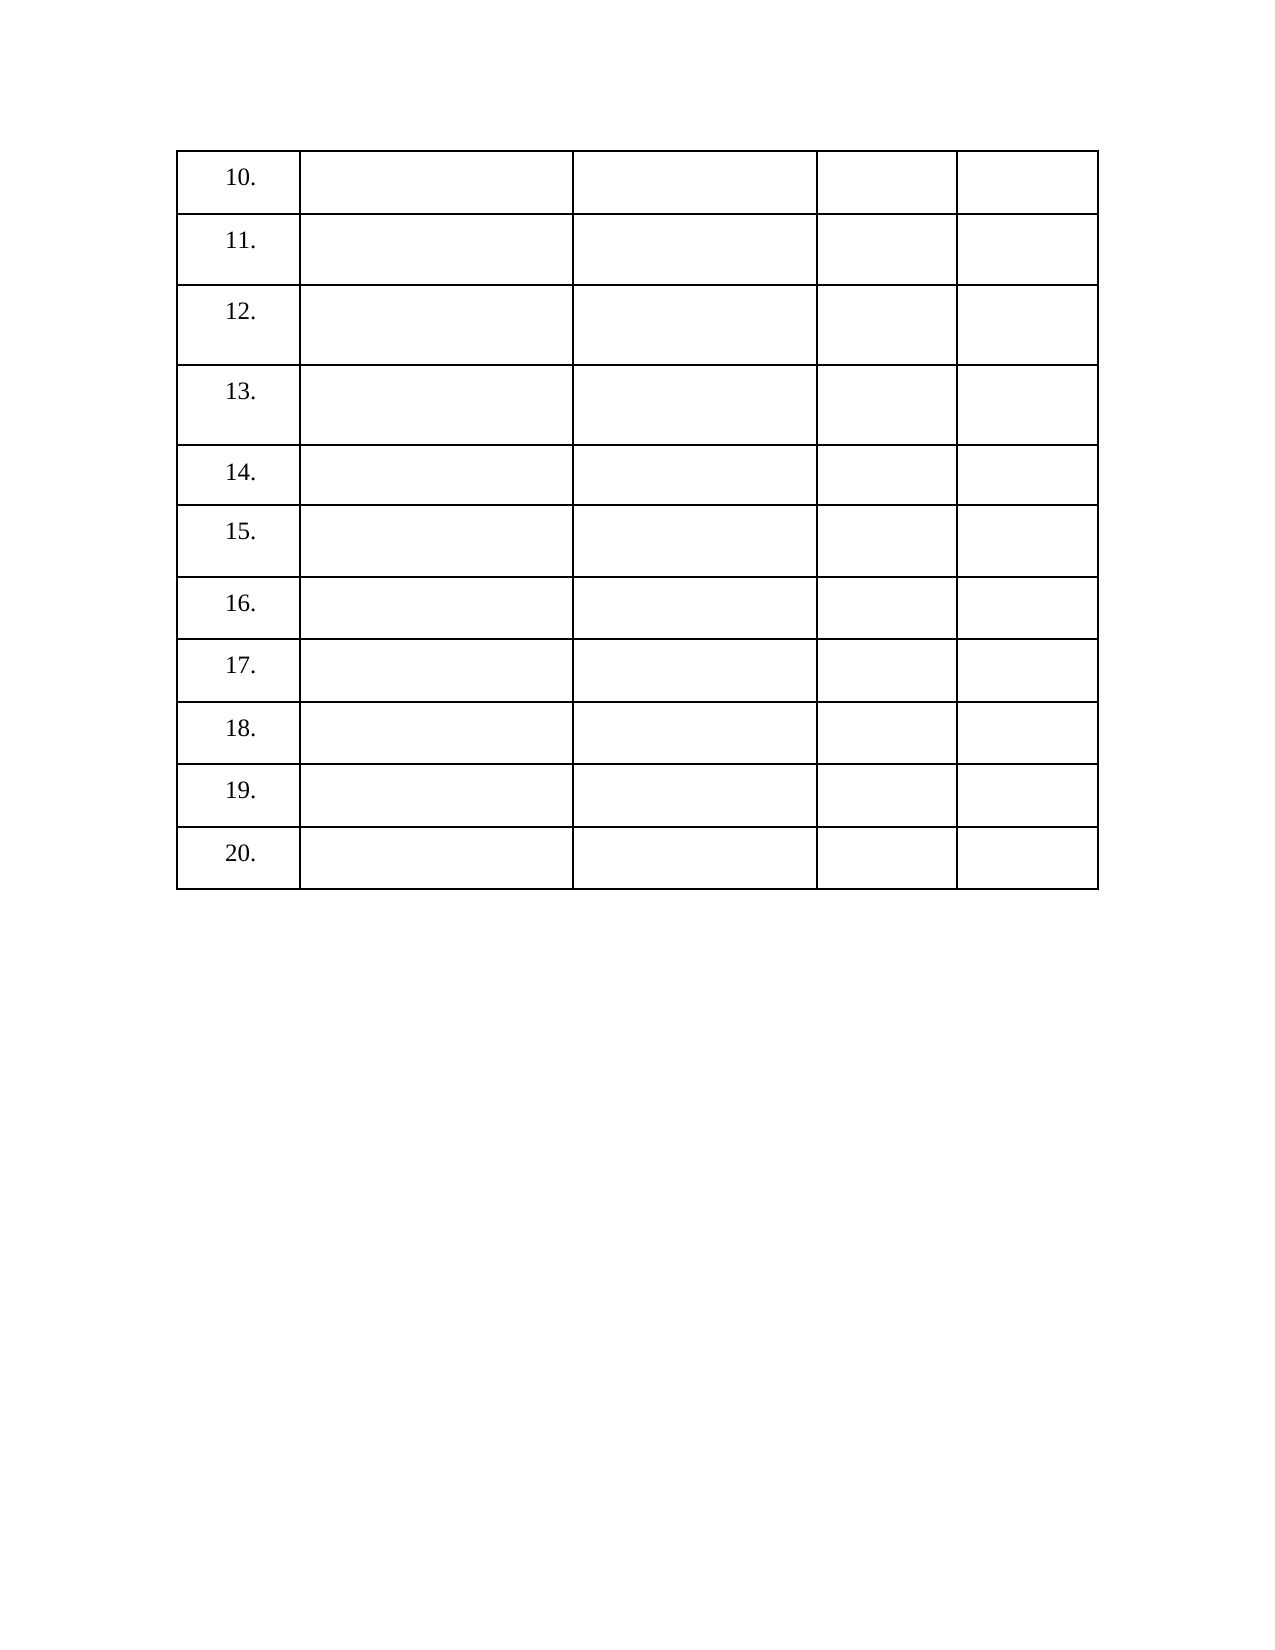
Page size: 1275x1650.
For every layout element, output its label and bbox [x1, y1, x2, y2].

table_cell [178, 366, 299, 444]
table_cell [178, 446, 299, 504]
table_cell [178, 828, 299, 888]
table_cell [818, 286, 956, 364]
table_cell [958, 578, 1097, 638]
table_cell [301, 286, 572, 364]
table_cell [574, 640, 816, 701]
table_cell [574, 446, 816, 504]
table_cell [178, 703, 299, 763]
table_cell [818, 765, 956, 826]
table_cell [958, 765, 1097, 826]
table_cell [301, 152, 572, 212]
table_cell [958, 640, 1097, 701]
table_cell [818, 828, 956, 888]
table_cell [818, 152, 956, 212]
table_cell [574, 828, 816, 888]
table_cell [958, 152, 1097, 212]
table_cell [958, 703, 1097, 763]
table_cell [178, 578, 299, 638]
table_cell [301, 640, 572, 701]
table_cell [958, 286, 1097, 364]
table_cell [301, 366, 572, 444]
table_cell [574, 215, 816, 283]
table_cell [178, 152, 299, 212]
table_cell [574, 286, 816, 364]
table_cell [818, 703, 956, 763]
table_cell [574, 506, 816, 576]
table_cell [178, 640, 299, 701]
table_cell [818, 446, 956, 504]
table_cell [958, 828, 1097, 888]
table_cell [178, 286, 299, 364]
table_cell [958, 446, 1097, 504]
table_cell [301, 506, 572, 576]
table_cell [178, 506, 299, 576]
table_cell [301, 215, 572, 283]
table_cell [301, 765, 572, 826]
table_cell [574, 578, 816, 638]
table_cell [574, 366, 816, 444]
table_cell [178, 215, 299, 283]
table_cell [301, 578, 572, 638]
table_cell [818, 366, 956, 444]
table_cell [958, 215, 1097, 283]
table_cell [574, 152, 816, 212]
table_cell [178, 765, 299, 826]
table_cell [301, 446, 572, 504]
table_cell [301, 828, 572, 888]
table_cell [818, 215, 956, 283]
table_cell [818, 640, 956, 701]
table_cell [818, 578, 956, 638]
table_cell [958, 366, 1097, 444]
table_cell [574, 765, 816, 826]
table_cell [818, 506, 956, 576]
table_cell [301, 703, 572, 763]
table_cell [958, 506, 1097, 576]
table_cell [574, 703, 816, 763]
